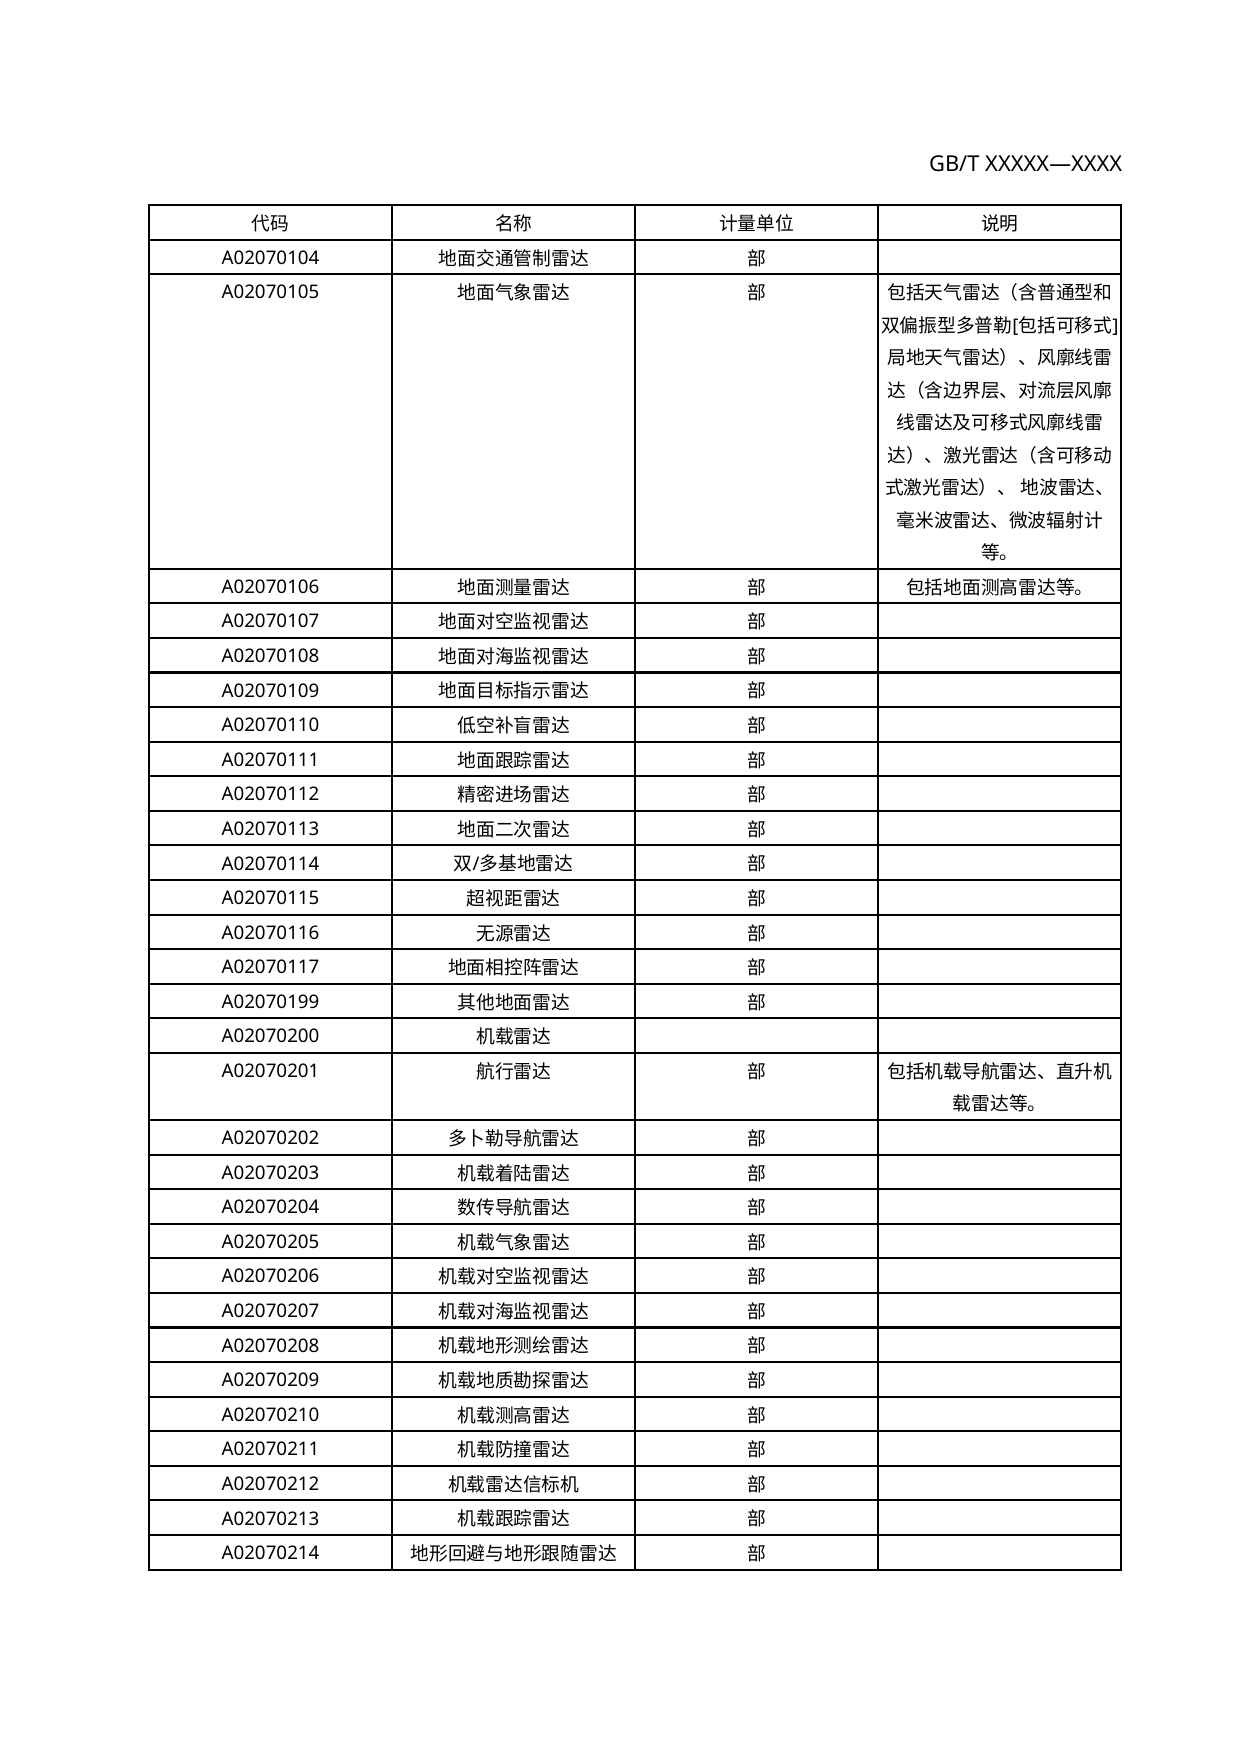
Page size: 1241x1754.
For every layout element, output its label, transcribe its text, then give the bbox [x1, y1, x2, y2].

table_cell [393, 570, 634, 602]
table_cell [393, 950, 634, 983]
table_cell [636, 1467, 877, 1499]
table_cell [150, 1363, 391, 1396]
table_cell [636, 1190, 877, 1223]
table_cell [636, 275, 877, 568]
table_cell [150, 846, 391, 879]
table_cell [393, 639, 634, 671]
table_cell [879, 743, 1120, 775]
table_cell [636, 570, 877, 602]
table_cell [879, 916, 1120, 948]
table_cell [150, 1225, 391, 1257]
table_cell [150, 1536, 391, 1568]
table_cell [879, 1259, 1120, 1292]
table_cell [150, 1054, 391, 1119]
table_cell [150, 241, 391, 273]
table_header 计量单位 [636, 206, 877, 238]
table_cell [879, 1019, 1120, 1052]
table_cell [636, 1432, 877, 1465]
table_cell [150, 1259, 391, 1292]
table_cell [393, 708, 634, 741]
table_header 代码 [150, 206, 391, 238]
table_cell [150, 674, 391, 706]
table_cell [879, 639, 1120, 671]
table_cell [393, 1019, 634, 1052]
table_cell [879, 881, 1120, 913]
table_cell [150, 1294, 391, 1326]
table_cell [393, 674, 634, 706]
table_header 名称 [393, 206, 634, 238]
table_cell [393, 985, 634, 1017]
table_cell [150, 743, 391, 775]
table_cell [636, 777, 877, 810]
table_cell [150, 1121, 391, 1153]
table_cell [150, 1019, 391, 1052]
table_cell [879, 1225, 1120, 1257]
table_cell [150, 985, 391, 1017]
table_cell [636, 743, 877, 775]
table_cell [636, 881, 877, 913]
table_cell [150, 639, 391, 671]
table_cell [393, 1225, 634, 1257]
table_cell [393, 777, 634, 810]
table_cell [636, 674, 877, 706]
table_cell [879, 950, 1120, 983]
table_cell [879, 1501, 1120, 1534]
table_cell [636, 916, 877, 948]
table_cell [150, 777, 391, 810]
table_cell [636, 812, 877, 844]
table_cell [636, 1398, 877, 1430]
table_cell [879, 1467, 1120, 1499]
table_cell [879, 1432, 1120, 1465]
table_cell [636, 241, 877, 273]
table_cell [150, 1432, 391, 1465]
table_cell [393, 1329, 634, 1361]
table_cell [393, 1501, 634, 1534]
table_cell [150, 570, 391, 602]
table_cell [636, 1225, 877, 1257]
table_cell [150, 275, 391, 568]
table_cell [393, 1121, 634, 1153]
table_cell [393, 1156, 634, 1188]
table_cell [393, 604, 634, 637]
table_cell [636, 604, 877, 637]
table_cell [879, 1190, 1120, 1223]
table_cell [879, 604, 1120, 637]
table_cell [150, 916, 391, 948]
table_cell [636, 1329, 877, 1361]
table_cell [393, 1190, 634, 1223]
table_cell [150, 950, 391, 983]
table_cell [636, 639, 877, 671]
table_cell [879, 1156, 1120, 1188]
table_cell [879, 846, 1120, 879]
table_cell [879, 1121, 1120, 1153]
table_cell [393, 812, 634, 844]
table_header 说明 [879, 206, 1120, 238]
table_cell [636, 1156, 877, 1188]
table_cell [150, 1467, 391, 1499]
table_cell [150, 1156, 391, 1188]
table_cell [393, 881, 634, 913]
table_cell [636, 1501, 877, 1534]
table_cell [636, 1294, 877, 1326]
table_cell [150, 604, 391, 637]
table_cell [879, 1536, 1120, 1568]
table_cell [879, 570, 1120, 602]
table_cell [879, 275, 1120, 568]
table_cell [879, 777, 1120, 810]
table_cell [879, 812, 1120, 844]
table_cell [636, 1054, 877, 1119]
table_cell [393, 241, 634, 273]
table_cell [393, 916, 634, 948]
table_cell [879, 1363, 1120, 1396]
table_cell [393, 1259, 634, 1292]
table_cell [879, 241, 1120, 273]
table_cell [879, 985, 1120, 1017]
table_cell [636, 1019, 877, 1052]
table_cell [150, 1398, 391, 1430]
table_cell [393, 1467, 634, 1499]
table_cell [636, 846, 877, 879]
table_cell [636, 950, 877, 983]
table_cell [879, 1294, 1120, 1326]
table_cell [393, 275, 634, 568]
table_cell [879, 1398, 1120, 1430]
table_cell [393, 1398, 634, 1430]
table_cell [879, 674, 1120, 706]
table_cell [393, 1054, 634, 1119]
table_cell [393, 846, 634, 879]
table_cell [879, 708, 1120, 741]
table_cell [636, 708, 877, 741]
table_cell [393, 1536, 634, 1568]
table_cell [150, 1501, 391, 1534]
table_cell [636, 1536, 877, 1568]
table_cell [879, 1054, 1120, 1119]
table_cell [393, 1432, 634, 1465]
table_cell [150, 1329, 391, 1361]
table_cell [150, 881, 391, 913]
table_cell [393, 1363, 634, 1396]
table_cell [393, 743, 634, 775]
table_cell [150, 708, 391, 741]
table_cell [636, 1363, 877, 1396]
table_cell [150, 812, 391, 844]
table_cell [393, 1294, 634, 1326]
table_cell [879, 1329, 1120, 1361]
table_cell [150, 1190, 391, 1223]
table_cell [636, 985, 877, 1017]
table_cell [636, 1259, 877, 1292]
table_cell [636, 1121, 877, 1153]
